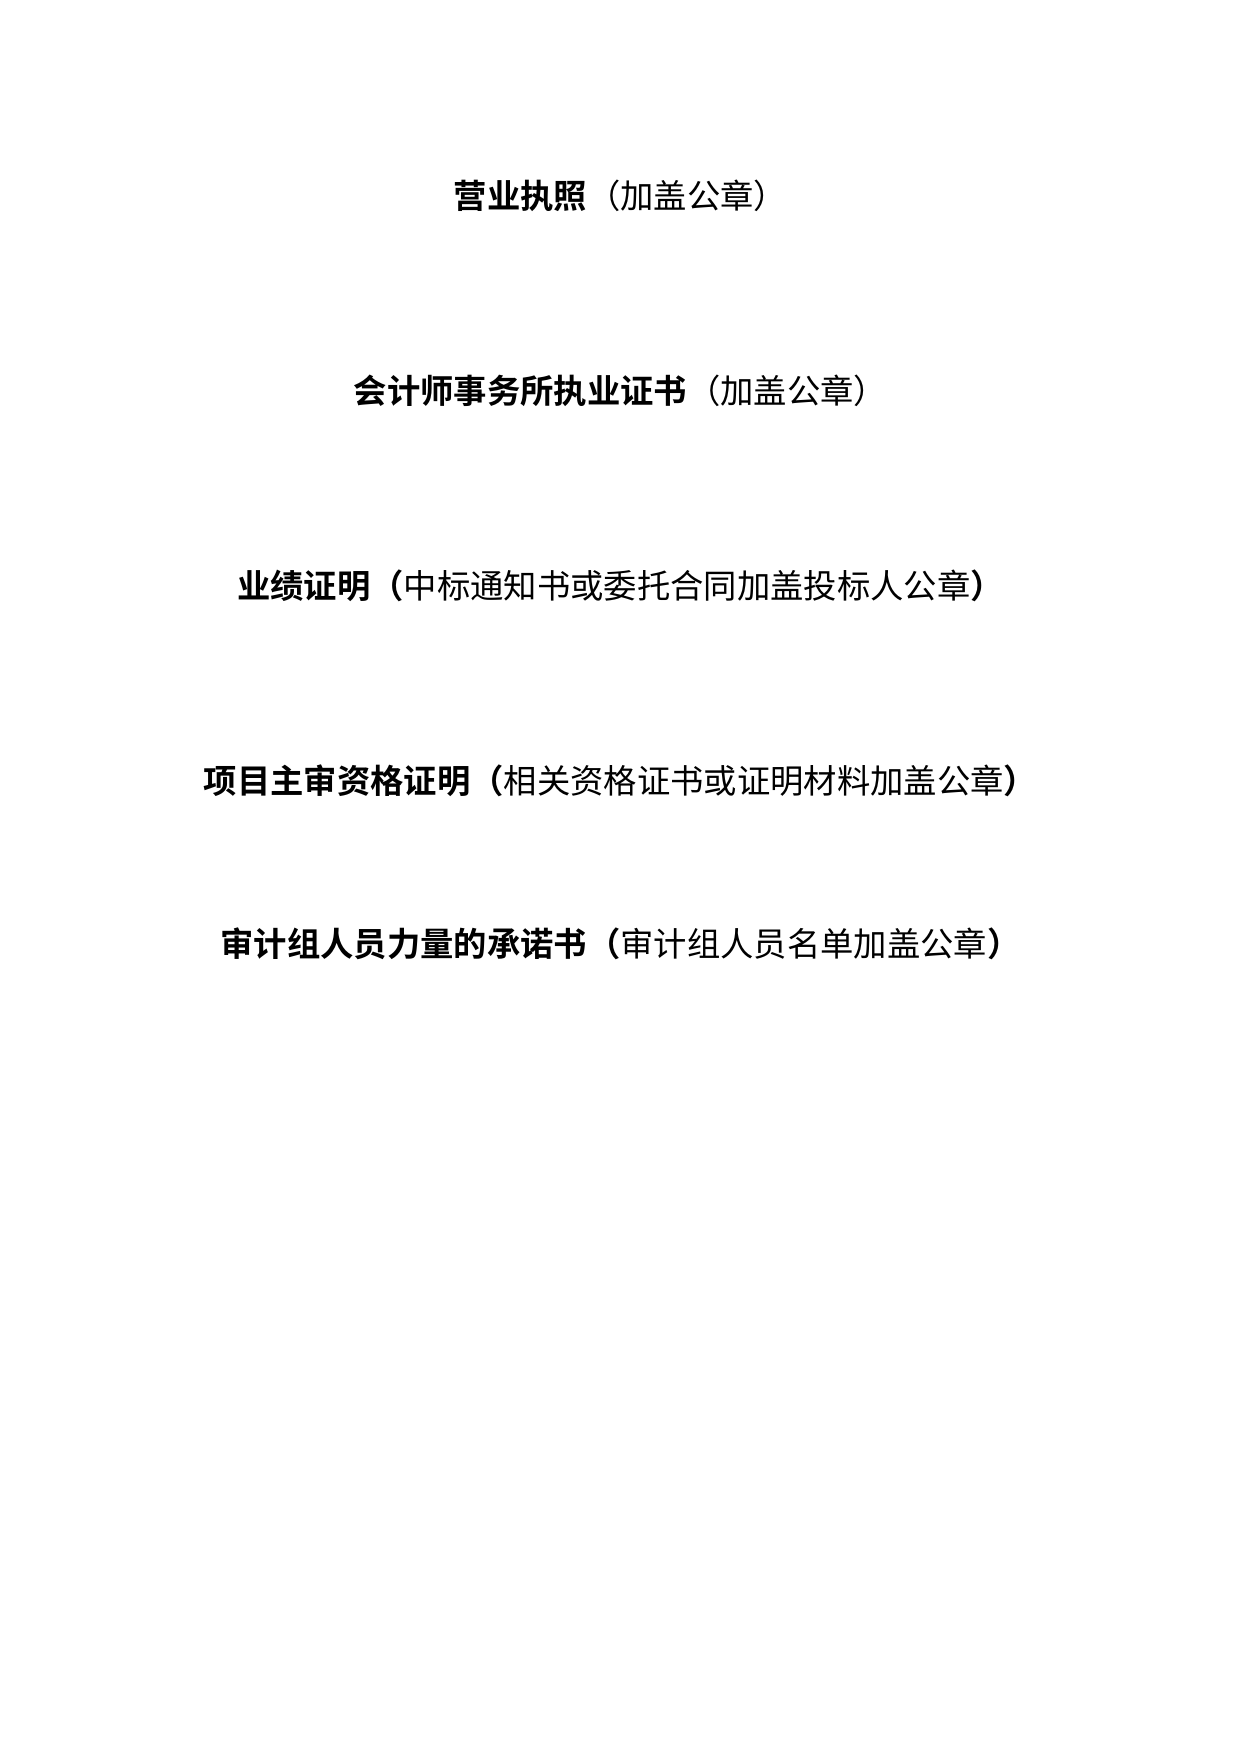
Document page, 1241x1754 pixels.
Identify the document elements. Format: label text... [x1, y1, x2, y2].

text 会计师事务所执业证书（加盖公章） [187, 357, 1053, 422]
text 营业执照（加盖公章） [187, 162, 1053, 227]
text 项目主审资格证明（相关资格证书或证明材料加盖公章） [187, 747, 1053, 812]
text 业绩证明（中标通知书或委托合同加盖投标人公章） [187, 552, 1053, 617]
text 审计组人员力量的承诺书（审计组人员名单加盖公章） [187, 909, 1053, 974]
